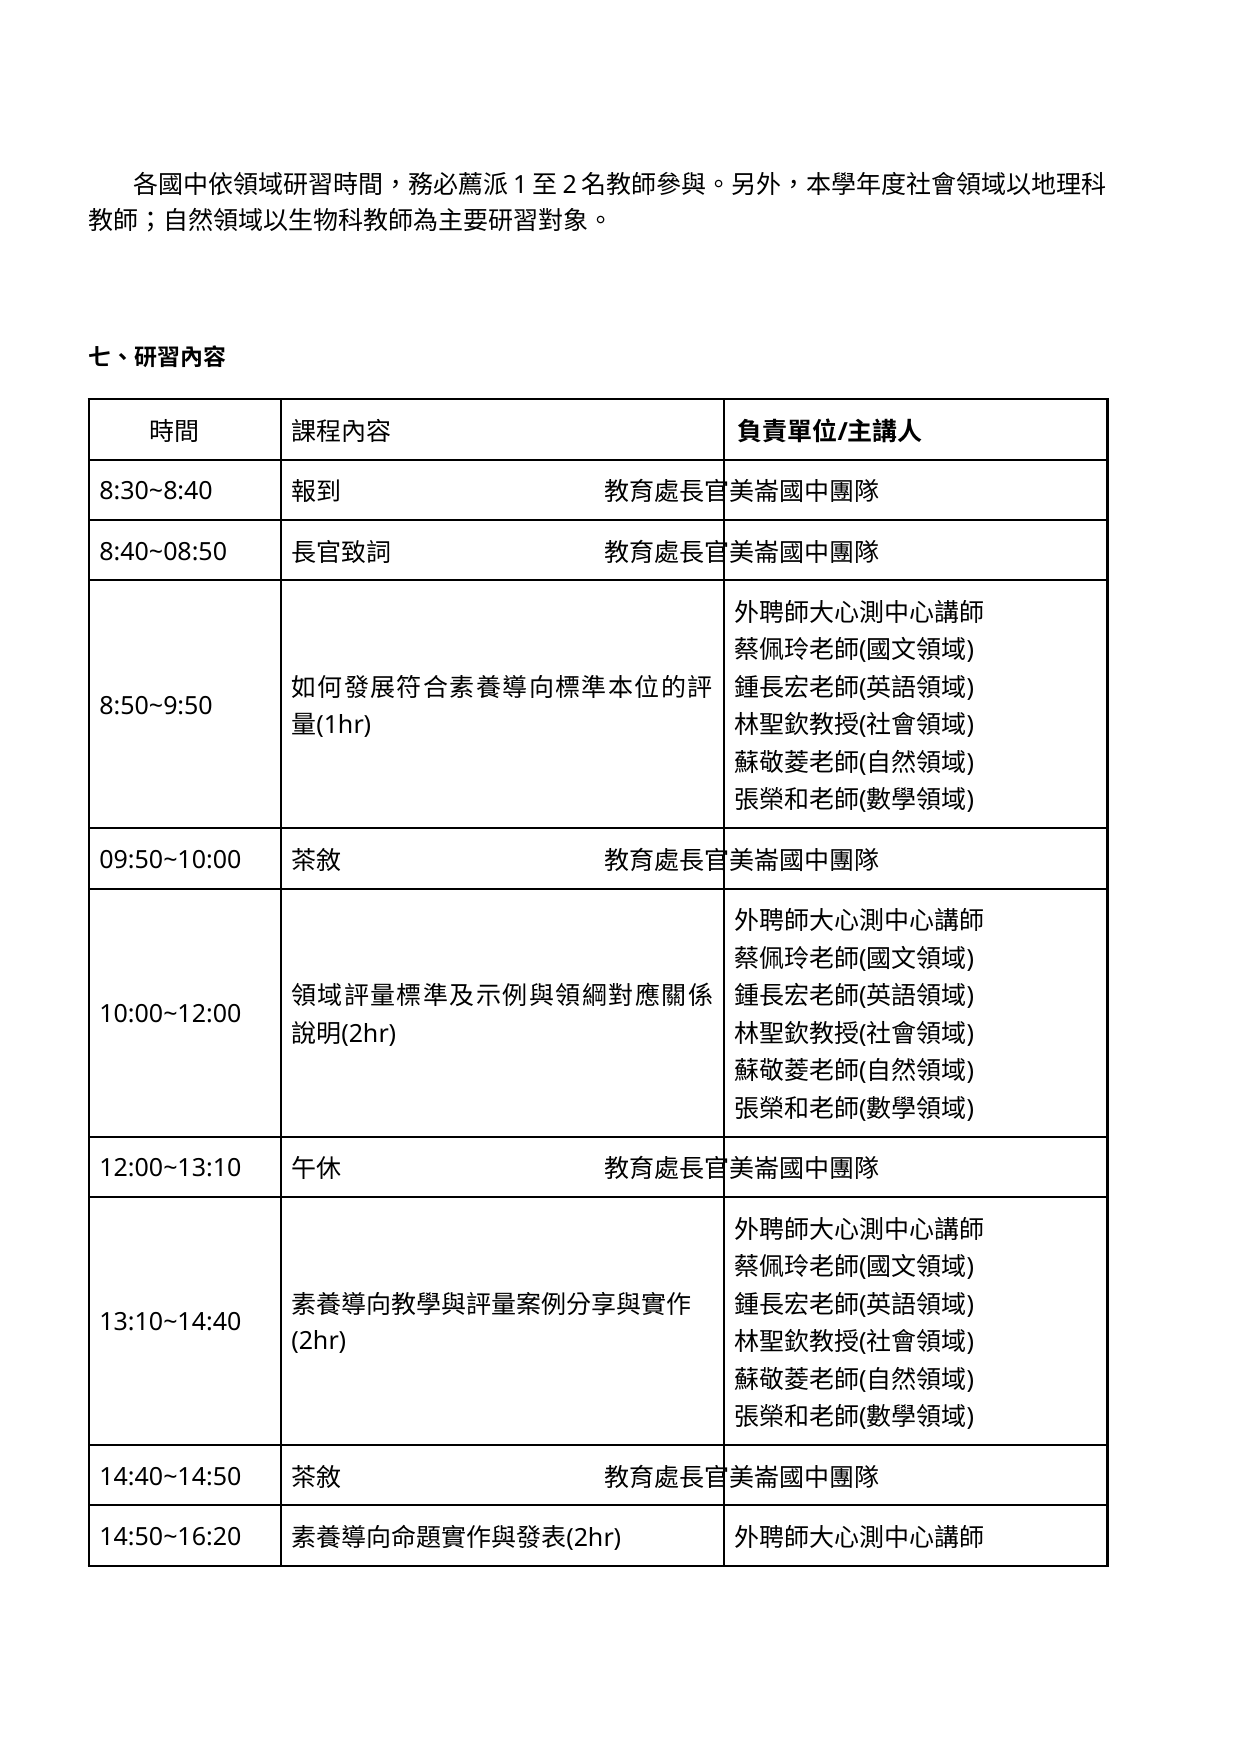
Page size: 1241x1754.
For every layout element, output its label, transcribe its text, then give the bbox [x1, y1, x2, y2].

table_cell 報到 [282, 461, 723, 519]
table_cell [725, 1506, 1106, 1565]
table_header 課程內容 [282, 400, 723, 458]
text 七、研習內容 [89, 339, 1107, 372]
table_cell 12:00~13:10 [90, 1138, 280, 1196]
text 各國中依領域研習時間，務必薦派1至2名教師參與。另外，本學年度社會領域以地理科教師；自然領域以生物科教師為主要研習對象。 [89, 164, 1107, 237]
table_cell 茶敘 [282, 829, 723, 888]
table_header 負責單位/主講人 [725, 400, 1106, 458]
table_cell 8:40~08:50 [90, 521, 280, 579]
table_cell 外聘師大心測中心講師 蔡佩玲老師(國文領域) 鍾長宏老師(英語領域) 林聖欽教授(社會領域) 蘇敬菱老師(自然領域) 張榮和老師(數學領域) [725, 1198, 1106, 1444]
table_cell 教育處長官美崙國中團隊 [725, 1138, 1106, 1196]
table_cell 外聘師大心測中心講師 蔡佩玲老師(國文領域) 鍾長宏老師(英語領域) 林聖欽教授(社會領域) 蘇敬菱老師(自然領域) 張榮和老師(數學領域) [725, 890, 1106, 1136]
table_cell 13:10~14:40 [90, 1198, 280, 1444]
table_cell 素養導向教學與評量案例分享與實作(2hr) [282, 1198, 723, 1444]
table_cell 外聘師大心測中心講師 蔡佩玲老師(國文領域) 鍾長宏老師(英語領域) 林聖欽教授(社會領域) 蘇敬菱老師(自然領域) 張榮和老師(數學領域) [725, 581, 1106, 827]
table_cell 如何發展符合素養導向標準本位的評量(1hr) [282, 581, 723, 827]
table_cell 領域評量標準及示例與領綱對應關係說明(2hr) [282, 890, 723, 1136]
table_cell 茶敘 [282, 1446, 723, 1504]
table_cell 素養導向命題實作與發表(2hr) [282, 1506, 723, 1565]
table_cell 8:30~8:40 [90, 461, 280, 519]
table_cell 教育處長官美崙國中團隊 [725, 521, 1106, 579]
table_cell 教育處長官美崙國中團隊 [725, 829, 1106, 888]
table_cell 14:40~14:50 [90, 1446, 280, 1504]
table_header 時間 [90, 400, 280, 458]
table_cell 14:50~16:20 [90, 1506, 280, 1565]
table_cell 長官致詞 [282, 521, 723, 579]
table_cell 教育處長官美崙國中團隊 [725, 461, 1106, 519]
table_cell 午休 [282, 1138, 723, 1196]
table_cell 09:50~10:00 [90, 829, 280, 888]
table_cell 教育處長官美崙國中團隊 [725, 1446, 1106, 1504]
table_cell 8:50~9:50 [90, 581, 280, 827]
table_cell 10:00~12:00 [90, 890, 280, 1136]
